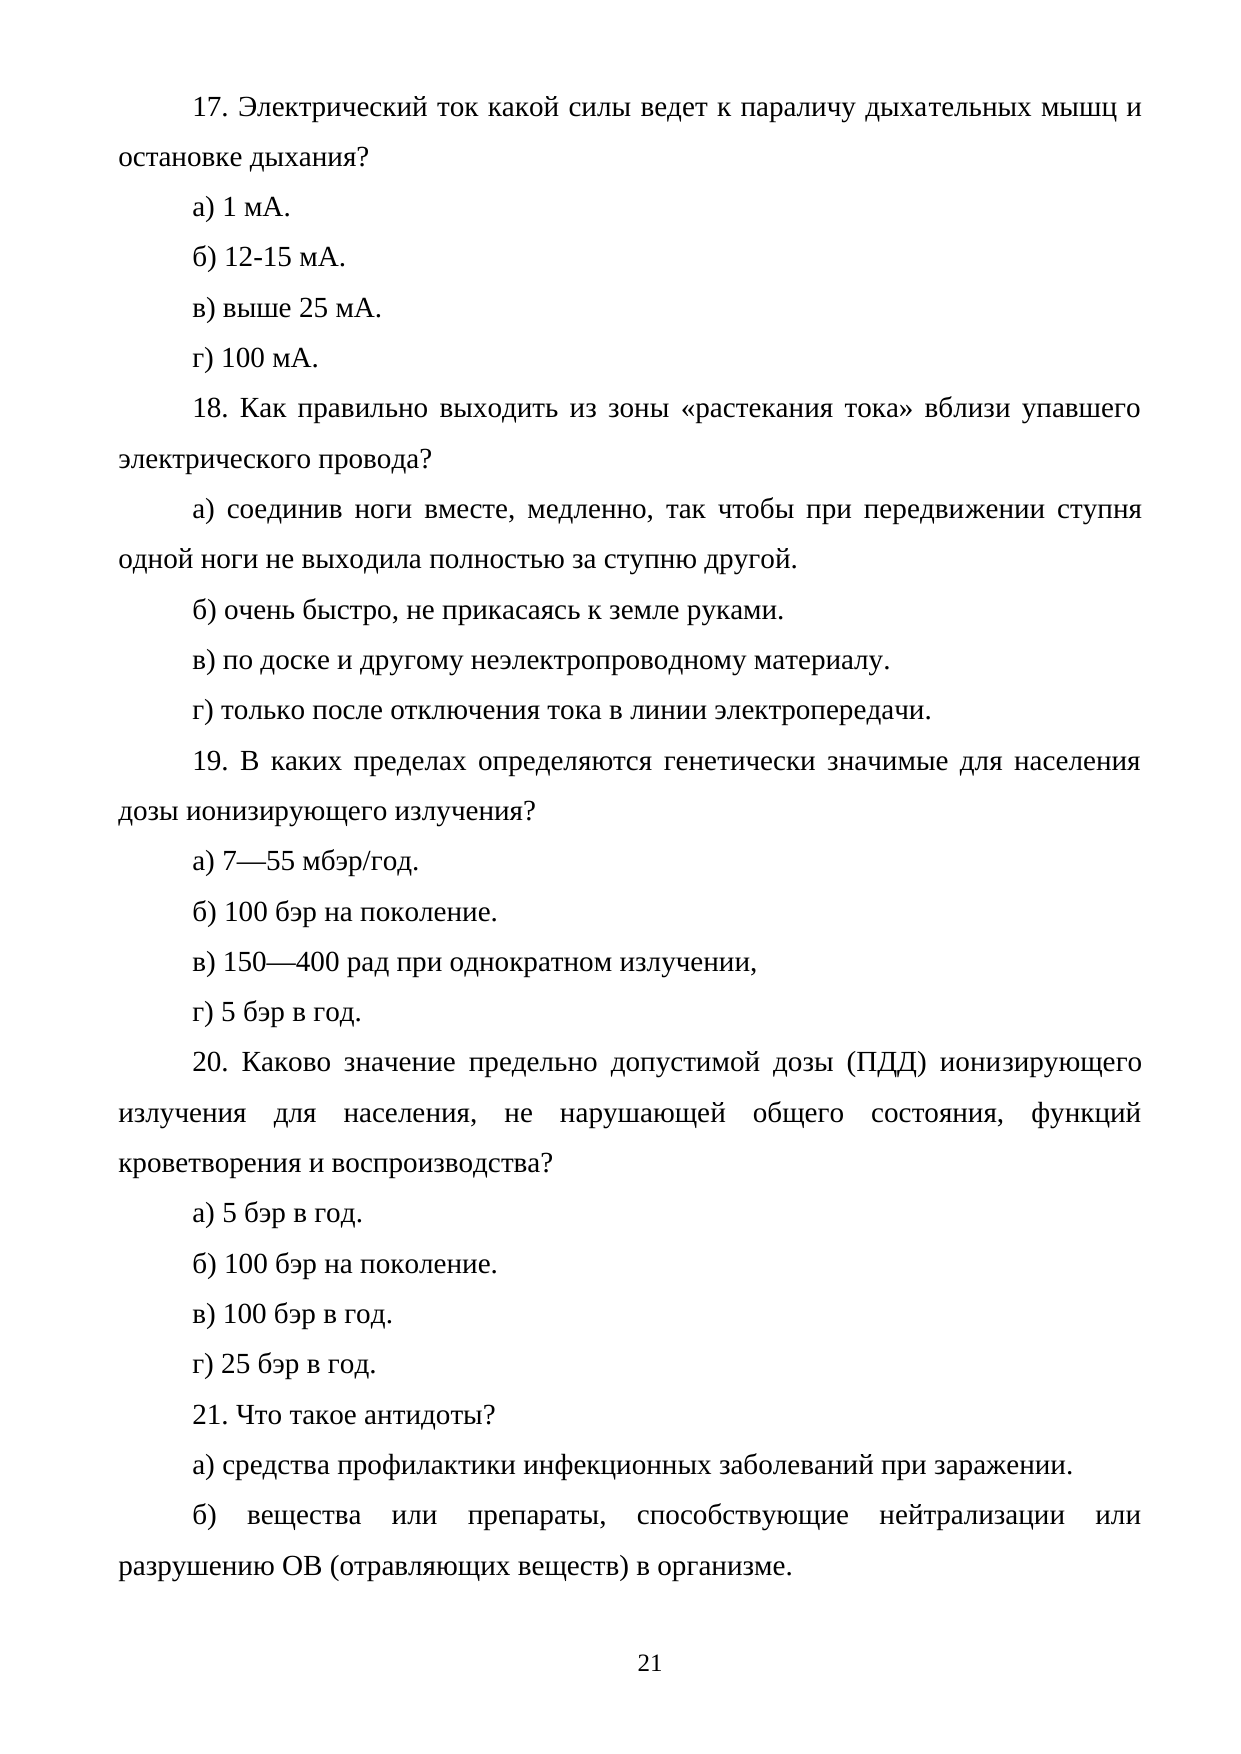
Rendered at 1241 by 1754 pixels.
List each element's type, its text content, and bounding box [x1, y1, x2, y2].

text 20. Каково значение предельно допустимой дозы (ПДД) ионизирующего излучения для населения, не нарушающей общего состояния, функций кроветворения и воспроизводства? [118, 1044, 1142, 1179]
text в) по доске и другому неэлектропроводному материалу. [118, 642, 1142, 676]
text а) соединив ноги вместе, медленно, так чтобы при передвижении ступня одной ноги не выходила полностью за ступню другой. [118, 491, 1142, 575]
text 21. Что такое антидоты? [118, 1397, 1142, 1430]
text б) 100 бэр на поколение. [118, 1246, 1142, 1279]
text г) 100 мА. [118, 340, 1142, 374]
text в) 150—400 рад при однократном излучении, [118, 944, 1142, 977]
text 19. В каких пределах определяются генетически значимые для населения дозы ионизирующего излучения? [118, 743, 1142, 827]
text 18. Как правильно выходить из зоны «растекания тока» вблизи упавшего электрического провода? [118, 391, 1142, 474]
text а) средства профилактики инфекционных заболеваний при заражении. [118, 1447, 1142, 1481]
text в) выше 25 мА. [118, 290, 1142, 323]
text а) 5 бэр в год. [118, 1196, 1142, 1229]
text 17. Электрический ток какой силы ведет к параличу дыхательных мышц и остановке дыхания? [118, 89, 1142, 172]
text б) 12-15 мА. [118, 239, 1142, 273]
text г) 5 бэр в год. [118, 994, 1142, 1028]
text б) 100 бэр на поколение. [118, 894, 1142, 927]
text в) 100 бэр в год. [118, 1296, 1142, 1330]
text б) очень быстро, не прикасаясь к земле руками. [118, 592, 1142, 625]
text г) только после отключения тока в линии электропередачи. [118, 692, 1142, 726]
text б) вещества или препараты, способствующие нейтрализации или разрушению ОВ (отравляющих веществ) в организме. [118, 1497, 1142, 1581]
text г) 25 бэр в год. [118, 1346, 1142, 1380]
text а) 1 мА. [118, 189, 1142, 223]
text а) 7—55 мбэр/год. [118, 843, 1142, 877]
